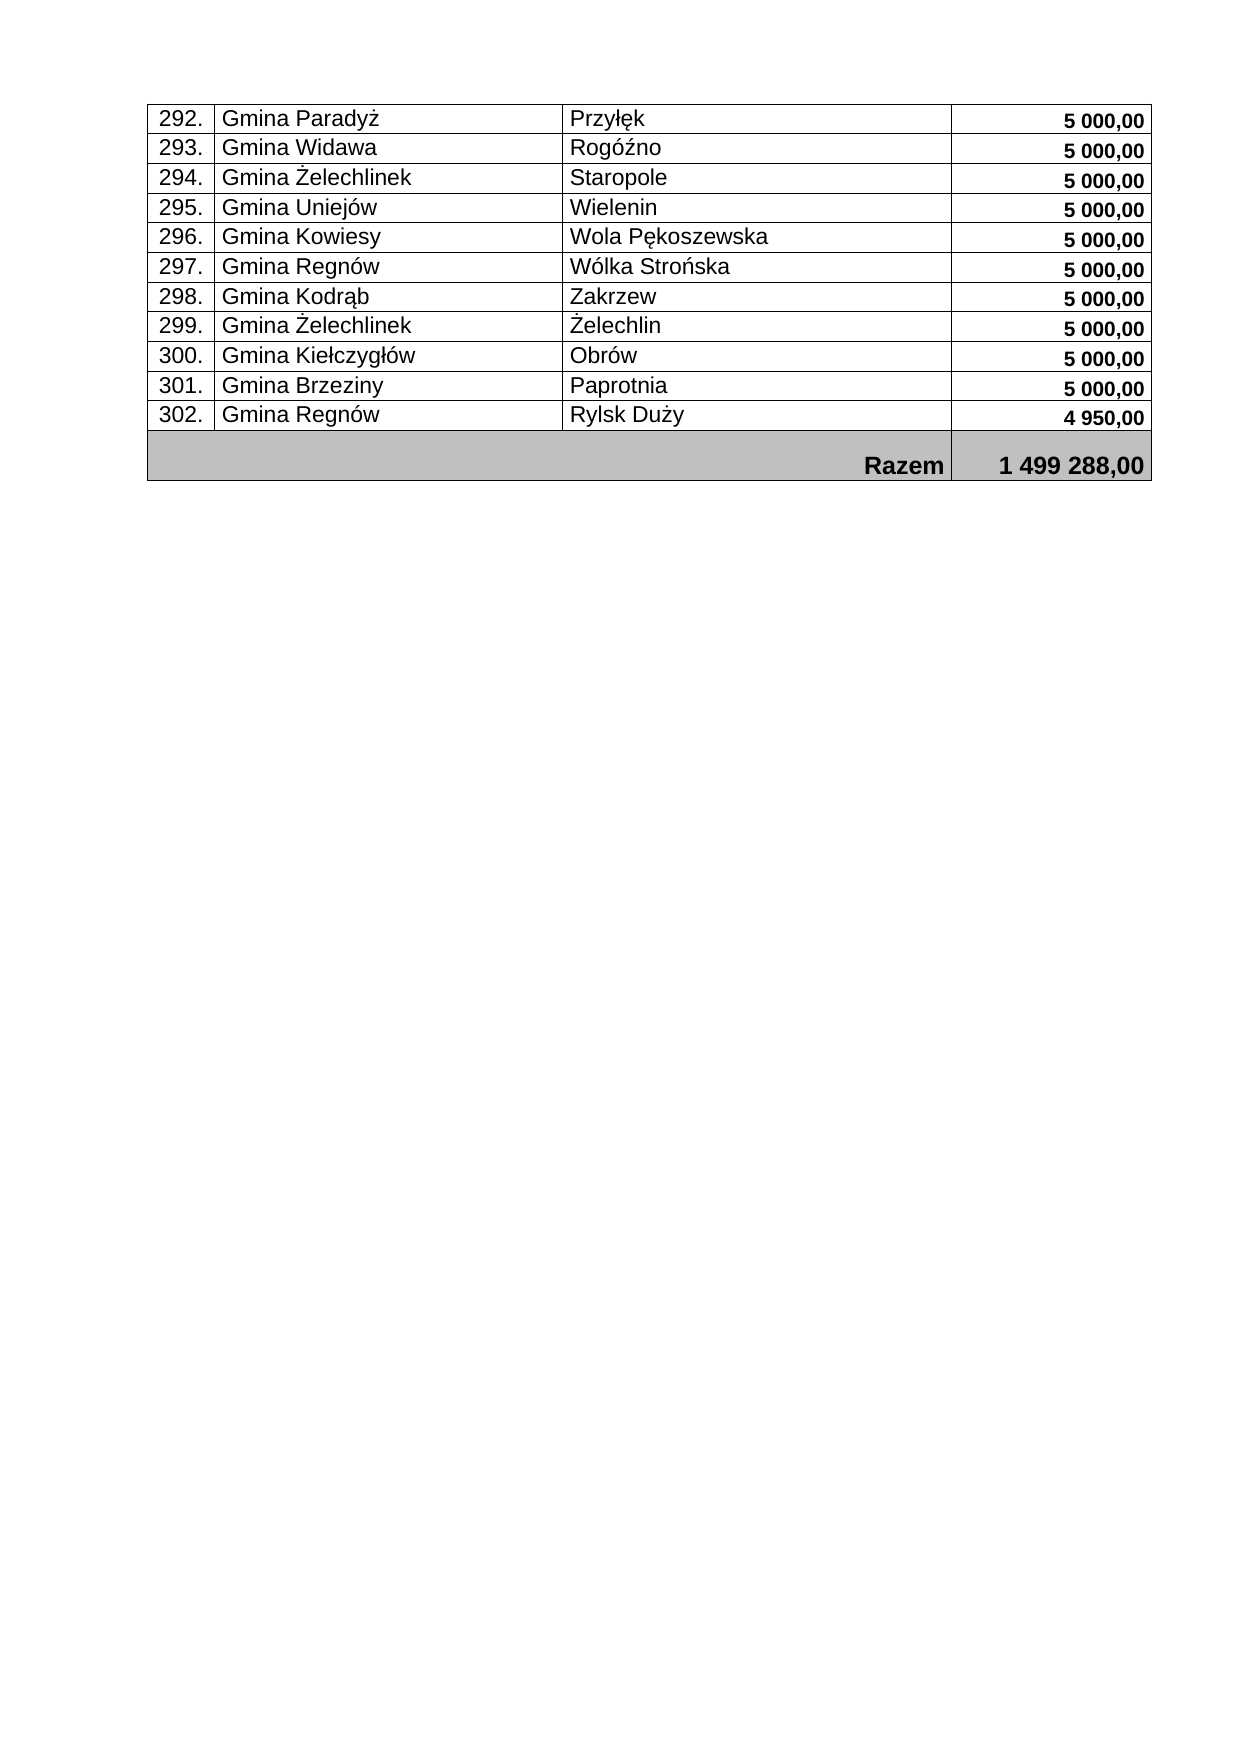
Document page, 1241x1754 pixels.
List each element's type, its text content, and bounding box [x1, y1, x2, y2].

table_cell 5 000,00 [952, 134, 1151, 163]
table_cell 301. [148, 372, 214, 400]
table_cell 294. [148, 164, 214, 192]
table_cell Gmina Kowiesy [215, 223, 562, 252]
table_cell Gmina Kodrąb [215, 283, 562, 311]
table_cell 5 000,00 [952, 283, 1151, 311]
table_cell 296. [148, 223, 214, 252]
table_cell 5 000,00 [952, 223, 1151, 252]
table_cell Staropole [563, 164, 951, 192]
table_cell Gmina Widawa [215, 134, 562, 163]
table_cell 5 000,00 [952, 253, 1151, 282]
table_cell Paprotnia [563, 372, 951, 400]
table_cell 297. [148, 253, 214, 282]
table_cell 1 499 288,00 [952, 431, 1151, 480]
table_cell 302. [148, 401, 214, 430]
table_cell 293. [148, 134, 214, 163]
table_cell Obrów [563, 342, 951, 371]
table_cell Wola Pękoszewska [563, 223, 951, 252]
table_cell Rylsk Duży [563, 401, 951, 430]
table_cell Razem [148, 431, 951, 480]
table_cell 295. [148, 194, 214, 222]
table_cell Gmina Kiełczygłów [215, 342, 562, 371]
table_cell Gmina Uniejów [215, 194, 562, 222]
table_cell 5 000,00 [952, 342, 1151, 371]
table_cell 5 000,00 [952, 164, 1151, 192]
table_cell 5 000,00 [952, 372, 1151, 400]
table_cell 5 000,00 [952, 194, 1151, 222]
table_cell 298. [148, 283, 214, 311]
table_cell Gmina Regnów [215, 253, 562, 282]
table_cell 300. [148, 342, 214, 371]
table_cell Zakrzew [563, 283, 951, 311]
table_cell Gmina Żelechlinek [215, 312, 562, 341]
table_cell Rogóźno [563, 134, 951, 163]
table_cell 5 000,00 [952, 312, 1151, 341]
table_cell 299. [148, 312, 214, 341]
table_cell Wólka Strońska [563, 253, 951, 282]
table_cell Przyłęk [563, 105, 951, 133]
table_cell Gmina Żelechlinek [215, 164, 562, 192]
table_cell 292. [148, 105, 214, 133]
table_cell 4 950,00 [952, 401, 1151, 430]
table_cell Żelechlin [563, 312, 951, 341]
table_cell Gmina Paradyż [215, 105, 562, 133]
table_cell 5 000,00 [952, 105, 1151, 133]
table_cell Gmina Regnów [215, 401, 562, 430]
table_cell Wielenin [563, 194, 951, 222]
table_cell Gmina Brzeziny [215, 372, 562, 400]
